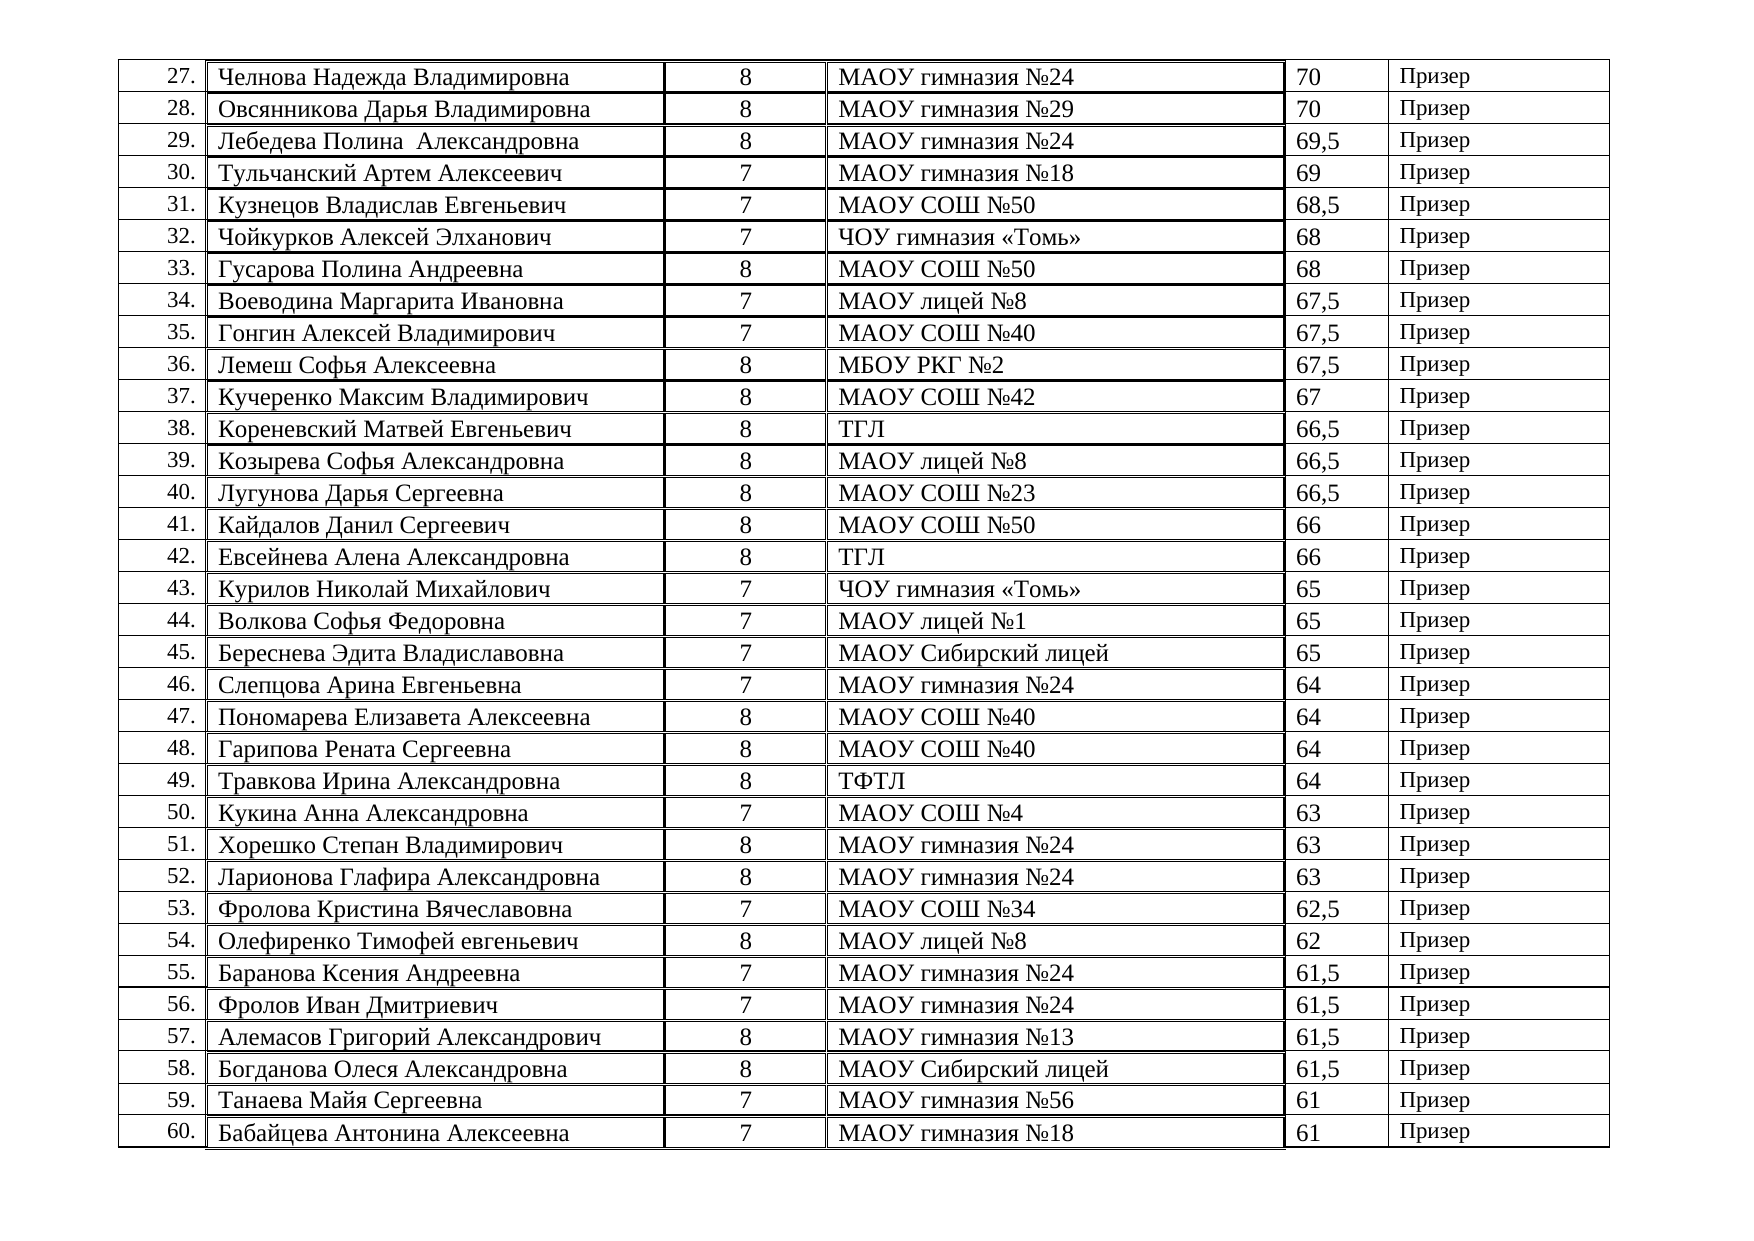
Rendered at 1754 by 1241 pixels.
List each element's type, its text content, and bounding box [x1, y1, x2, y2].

table_cell МАОУ СОШ №42 [828, 382, 1283, 411]
table_cell Лугунова Дарья Сергеевна [208, 478, 663, 507]
table_cell [119, 1084, 205, 1114]
table_cell ТФТЛ [828, 766, 1283, 794]
table_cell [119, 508, 205, 539]
table_cell [119, 156, 205, 187]
table_cell [119, 188, 205, 219]
table_cell 7 [666, 318, 825, 347]
table_cell Призер [1389, 828, 1609, 858]
table_cell МАОУ гимназия №29 [828, 94, 1283, 123]
table_cell 66,5 [1286, 412, 1388, 443]
table_cell 8 [666, 766, 825, 794]
table_cell 68 [1286, 220, 1388, 251]
table_cell [119, 668, 205, 699]
table_cell [119, 1020, 205, 1050]
table_cell 67,5 [1286, 284, 1388, 315]
table_cell 7 [666, 222, 825, 251]
table_cell 8 [666, 94, 825, 123]
table_cell 64 [1286, 700, 1388, 731]
table_cell Слепцова Арина Евгеньевна [208, 670, 663, 699]
table_cell 63 [1286, 796, 1388, 827]
table_cell 8 [666, 862, 825, 891]
table_cell Призер [1389, 604, 1609, 635]
table_cell Гонгин Алексей Владимирович [208, 318, 663, 347]
table_cell Призер [1389, 380, 1609, 411]
table_cell Лебедева Полина Александровна [208, 127, 663, 155]
table_cell 69 [1286, 156, 1388, 187]
table_cell Гарипова Рената Сергеевна [208, 734, 663, 763]
table_cell Призер [1389, 636, 1609, 667]
table_cell 8 [666, 382, 825, 411]
table_cell ТГЛ [828, 542, 1283, 571]
table_cell 61 [1286, 1115, 1388, 1146]
table_cell [119, 988, 205, 1018]
table_cell 8 [666, 446, 825, 475]
table_cell Тульчанский Артем Алексеевич [208, 158, 663, 187]
table_cell Евсейнева Алена Александровна [208, 542, 663, 571]
table_cell [119, 924, 205, 954]
table_cell МАОУ СОШ №34 [828, 894, 1283, 922]
table_cell Призер [1389, 860, 1609, 891]
table_cell 7 [666, 1086, 825, 1114]
table_cell Призер [1389, 540, 1609, 571]
table_cell ТГЛ [828, 414, 1283, 443]
table_cell Призер [1389, 892, 1609, 922]
table_cell Призер [1389, 124, 1609, 155]
table_cell Призер [1389, 508, 1609, 539]
table_cell Гусарова Полина Андреевна [208, 254, 663, 283]
table_cell 61,5 [1286, 1051, 1388, 1082]
table_cell 67,5 [1286, 348, 1388, 379]
table_cell Олефиренко Тимофей евгеньевич [208, 926, 663, 954]
table_cell [119, 124, 205, 155]
table_cell Призер [1389, 1020, 1609, 1050]
table_cell Призер [1389, 284, 1609, 315]
table_cell Призер [1389, 444, 1609, 475]
table_cell [119, 572, 205, 603]
table_cell МАОУ СОШ №50 [828, 190, 1283, 219]
table_cell [119, 348, 205, 379]
table_cell ЧОУ гимназия «Томь» [828, 222, 1283, 251]
table_cell МАОУ гимназия №24 [828, 63, 1283, 91]
table_cell Пономарева Елизавета Алексеевна [208, 702, 663, 731]
table_cell 69,5 [1286, 124, 1388, 155]
table_cell Чойкурков Алексей Элханович [208, 222, 663, 251]
table_cell 8 [666, 542, 825, 571]
table_cell Призер [1389, 156, 1609, 187]
table_cell МАОУ СОШ №40 [828, 734, 1283, 763]
table_cell Призер [1389, 764, 1609, 794]
table_cell [119, 860, 205, 891]
table_cell МАОУ гимназия №13 [828, 1022, 1283, 1050]
table_cell Призер [1389, 476, 1609, 507]
table_cell 7 [666, 606, 825, 635]
table_cell 67,5 [1286, 316, 1388, 347]
table_cell [119, 92, 205, 123]
table_cell 7 [666, 158, 825, 187]
table_cell 64 [1286, 764, 1388, 794]
table_cell Призер [1389, 316, 1609, 347]
table_cell 8 [666, 830, 825, 858]
table_cell 66 [1286, 508, 1388, 539]
table_cell 67 [1286, 380, 1388, 411]
table_cell МАОУ Сибирский лицей [828, 638, 1283, 667]
table_cell МАОУ СОШ №23 [828, 478, 1283, 507]
table_cell 70 [1286, 60, 1388, 91]
table_cell [119, 796, 205, 827]
table_cell 8 [666, 414, 825, 443]
table_cell МАОУ гимназия №24 [828, 958, 1283, 986]
table_cell МАОУ лицей №1 [828, 606, 1283, 635]
table_cell [119, 60, 205, 91]
table_cell Челнова Надежда Владимировна [208, 63, 663, 91]
table_cell Призер [1389, 1051, 1609, 1082]
table_cell 65 [1286, 572, 1388, 603]
table_cell МАОУ гимназия №24 [828, 862, 1283, 891]
table_cell 7 [666, 958, 825, 986]
table_cell Травкова Ирина Александровна [208, 766, 663, 794]
table_cell 8 [666, 478, 825, 507]
table_cell МАОУ гимназия №18 [828, 158, 1283, 187]
table_cell Призер [1389, 412, 1609, 443]
table_cell Воеводина Маргарита Ивановна [208, 286, 663, 315]
table_cell МАОУ гимназия №24 [828, 990, 1283, 1018]
table_cell 61 [1286, 1084, 1388, 1114]
table_cell Алемасов Григорий Александрович [208, 1022, 663, 1050]
table_cell Призер [1389, 60, 1609, 91]
table_cell 8 [666, 734, 825, 763]
table_cell [119, 828, 205, 858]
table_cell Призер [1389, 732, 1609, 763]
table_cell МАОУ гимназия №18 [828, 1118, 1283, 1146]
table_cell 8 [666, 63, 825, 91]
table_cell [119, 252, 205, 283]
table_cell 7 [666, 798, 825, 827]
table_cell [119, 476, 205, 507]
table_cell [119, 540, 205, 571]
table_cell 61,5 [1286, 988, 1388, 1018]
table_cell МАОУ СОШ №40 [828, 318, 1283, 347]
table_cell Курилов Николай Михайлович [208, 574, 663, 603]
table_cell 66 [1286, 540, 1388, 571]
table_cell МАОУ гимназия №56 [828, 1086, 1283, 1114]
table_cell Призер [1389, 796, 1609, 827]
table_cell Фролова Кристина Вячеславовна [208, 894, 663, 922]
table_cell МАОУ СОШ №50 [828, 510, 1283, 539]
table_cell 7 [666, 990, 825, 1018]
table_cell МАОУ лицей №8 [828, 926, 1283, 954]
table_cell [119, 444, 205, 475]
table_cell 8 [666, 254, 825, 283]
table_cell Призер [1389, 1084, 1609, 1114]
table_cell МАОУ гимназия №24 [828, 127, 1283, 155]
table_cell Кукина Анна Александровна [208, 798, 663, 827]
table_cell 65 [1286, 636, 1388, 667]
table_cell Волкова Софья Федоровна [208, 606, 663, 635]
table_cell Призер [1389, 92, 1609, 123]
table_cell Призер [1389, 1115, 1609, 1146]
table_cell [119, 1051, 205, 1082]
table_cell 66,5 [1286, 476, 1388, 507]
table_cell 62,5 [1286, 892, 1388, 922]
table_cell Хорешко Степан Владимирович [208, 830, 663, 858]
table_cell Козырева Софья Александровна [208, 446, 663, 475]
table_cell [119, 764, 205, 794]
table_cell [119, 604, 205, 635]
table_cell 7 [666, 638, 825, 667]
table_cell [119, 380, 205, 411]
table_cell 68,5 [1286, 188, 1388, 219]
table_cell Призер [1389, 924, 1609, 954]
table_cell МАОУ лицей №8 [828, 286, 1283, 315]
table_cell МАОУ СОШ №4 [828, 798, 1283, 827]
table_cell 62 [1286, 924, 1388, 954]
table_cell Овсянникова Дарья Владимировна [208, 94, 663, 123]
table_cell МАОУ СОШ №50 [828, 254, 1283, 283]
table_cell 8 [666, 127, 825, 155]
table_cell 7 [666, 574, 825, 603]
table_cell 7 [666, 670, 825, 699]
table_cell Ларионова Глафира Александровна [208, 862, 663, 891]
table_cell ЧОУ гимназия «Томь» [828, 574, 1283, 603]
table_cell Призер [1389, 348, 1609, 379]
table_cell 66,5 [1286, 444, 1388, 475]
table_cell Танаева Майя Сергеевна [208, 1086, 663, 1114]
table_cell 65 [1286, 604, 1388, 635]
table_cell 8 [666, 702, 825, 731]
table_cell [119, 732, 205, 763]
table_cell 7 [666, 1118, 825, 1146]
table_cell МАОУ гимназия №24 [828, 830, 1283, 858]
table_cell [119, 412, 205, 443]
table_cell Богданова Олеся Александровна [208, 1054, 663, 1082]
table_cell МАОУ лицей №8 [828, 446, 1283, 475]
table_cell 70 [1286, 92, 1388, 123]
table_cell Баранова Ксения Андреевна [208, 958, 663, 986]
table_cell Кореневский Матвей Евгеньевич [208, 414, 663, 443]
table_cell [119, 1115, 205, 1146]
table_cell 7 [666, 894, 825, 922]
table_cell Кузнецов Владислав Евгеньевич [208, 190, 663, 219]
table_cell Призер [1389, 668, 1609, 699]
table_cell [119, 700, 205, 731]
table_cell 68 [1286, 252, 1388, 283]
table_cell [119, 284, 205, 315]
table_cell Кайдалов Данил Сергеевич [208, 510, 663, 539]
table_cell Призер [1389, 188, 1609, 219]
table_cell 63 [1286, 860, 1388, 891]
table_cell 64 [1286, 732, 1388, 763]
table_cell Береснева Эдита Владиславовна [208, 638, 663, 667]
table_cell 7 [666, 286, 825, 315]
table_cell Лемеш Софья Алексеевна [208, 350, 663, 379]
table_cell Призер [1389, 988, 1609, 1018]
table_cell [119, 956, 205, 986]
table_cell [119, 220, 205, 251]
table_cell Кучеренко Максим Владимирович [208, 382, 663, 411]
table_cell МБОУ РКГ №2 [828, 350, 1283, 379]
table_cell [119, 316, 205, 347]
table_cell МАОУ СОШ №40 [828, 702, 1283, 731]
table_cell Призер [1389, 700, 1609, 731]
table_cell Бабайцева Антонина Алексеевна [208, 1118, 663, 1146]
table_cell Призер [1389, 252, 1609, 283]
table_cell Призер [1389, 956, 1609, 986]
table_cell 61,5 [1286, 956, 1388, 986]
table_cell 63 [1286, 828, 1388, 858]
table_cell 61,5 [1286, 1020, 1388, 1050]
table_cell 8 [666, 1022, 825, 1050]
table_cell 8 [666, 926, 825, 954]
table_cell Призер [1389, 572, 1609, 603]
table_cell 7 [666, 190, 825, 219]
table_cell МАОУ гимназия №24 [828, 670, 1283, 699]
table_cell 8 [666, 1054, 825, 1082]
table_cell МАОУ Сибирский лицей [828, 1054, 1283, 1082]
table_cell [119, 636, 205, 667]
table_cell [119, 892, 205, 922]
table_cell 8 [666, 350, 825, 379]
table_cell Фролов Иван Дмитриевич [208, 990, 663, 1018]
table_cell 8 [666, 510, 825, 539]
table_cell Призер [1389, 220, 1609, 251]
table_cell 64 [1286, 668, 1388, 699]
